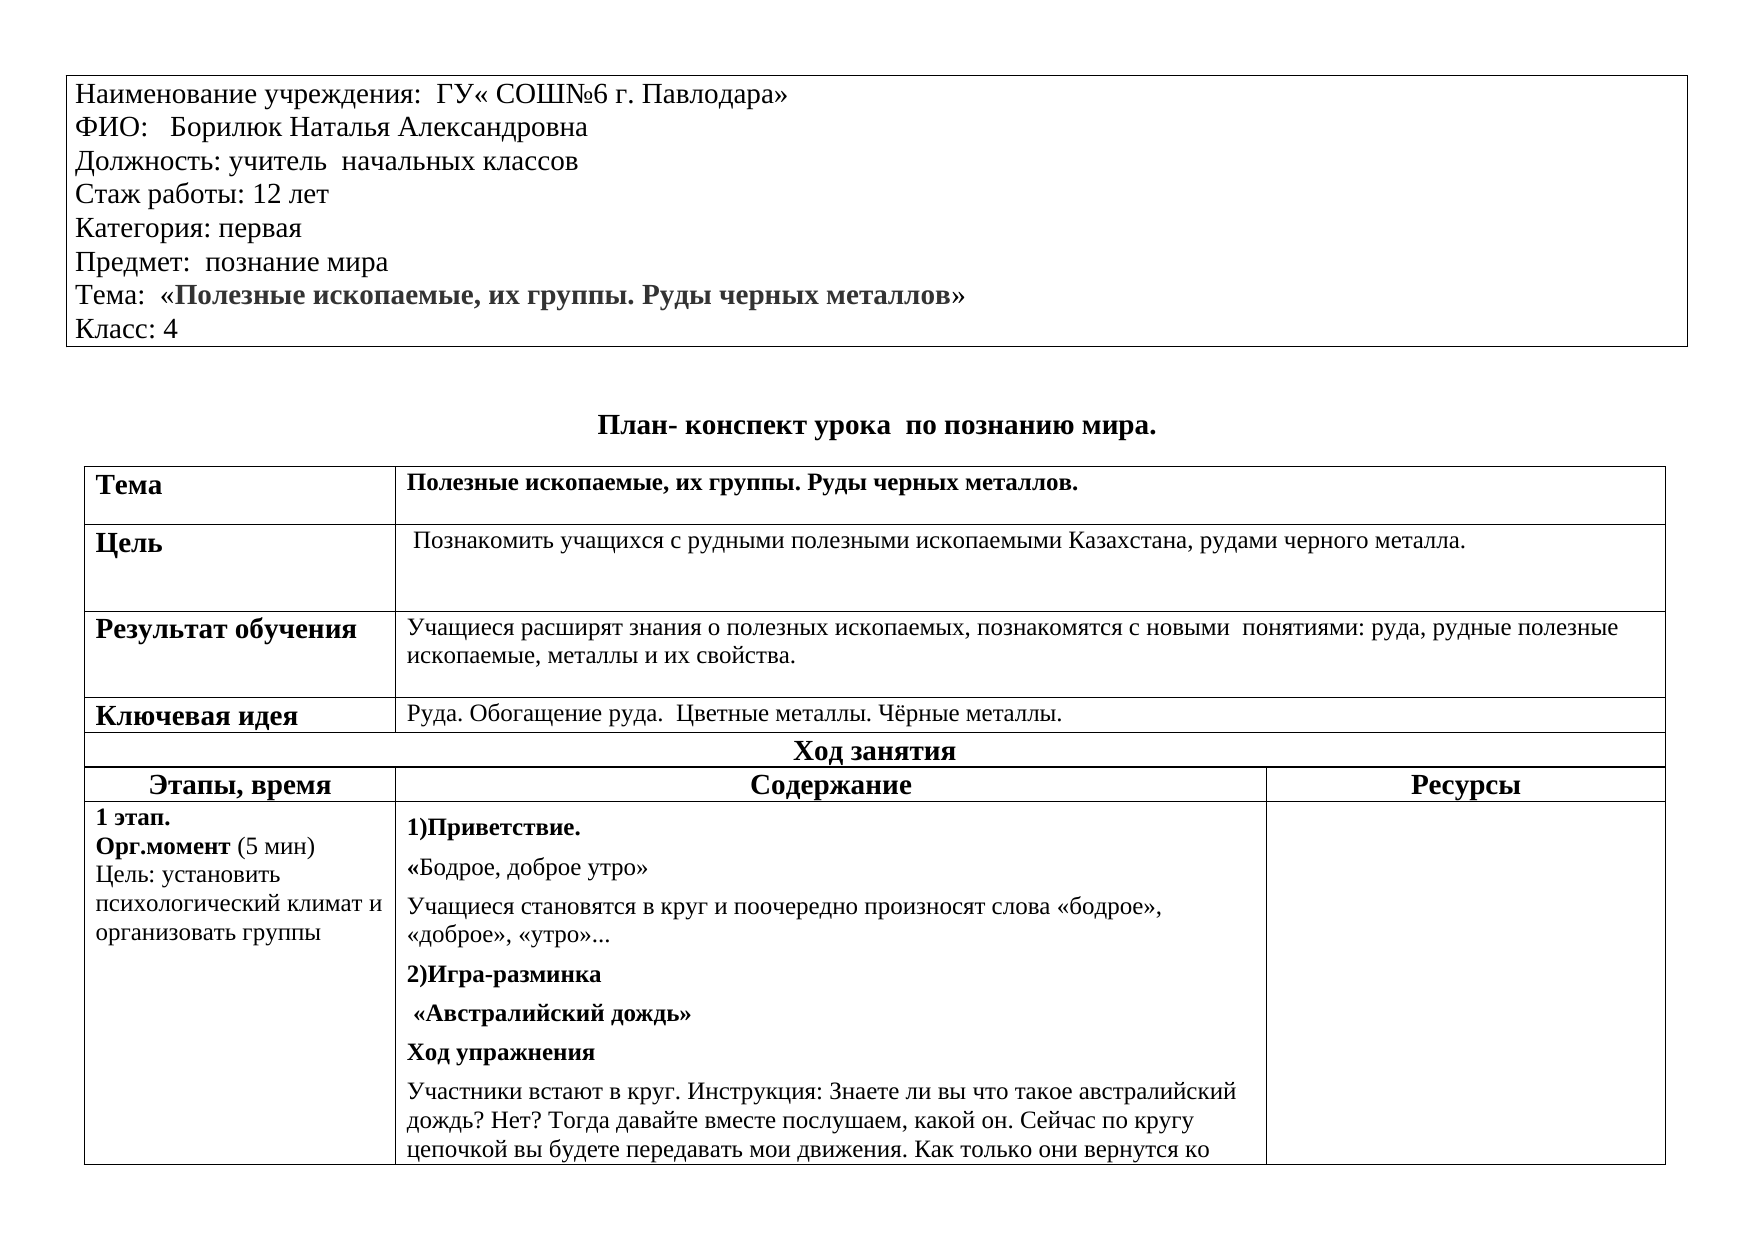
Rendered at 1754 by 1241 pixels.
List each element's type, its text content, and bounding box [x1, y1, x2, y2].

text Стаж работы: 12 лет [75, 177, 1679, 210]
table_cell Результат обучения [85, 612, 395, 697]
table_cell Ресурсы [1267, 768, 1665, 801]
text ФИО: Борилюк Наталья Александровна [75, 109, 1679, 143]
table_cell Ключевая идея [85, 698, 395, 732]
table_cell Цель [85, 525, 395, 611]
table_header Полезные ископаемые, их группы. Руды черных металлов. [396, 467, 1665, 524]
text Тема: «Полезные ископаемые, их группы. Руды черных металлов» [75, 277, 1679, 310]
table_cell Ход занятия [85, 733, 1665, 766]
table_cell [85, 802, 395, 1164]
table_cell Учащиеся расширят знания о полезных ископаемых, познакомятся с новыми понятиями: руда, рудные полезные ископаемые, металлы и их свойства. [396, 612, 1665, 697]
table_cell Содержание [396, 768, 1266, 801]
text Должность: учитель начальных классов [75, 143, 1679, 177]
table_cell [396, 802, 1266, 1164]
table_header Тема [85, 467, 395, 524]
text Наименование учреждения: ГУ« СОШ№6 г. Павлодара» [67, 76, 1687, 109]
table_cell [1267, 802, 1665, 1164]
table_cell Этапы, время [85, 768, 395, 801]
text Предмет: познание мира [75, 244, 1679, 277]
table_cell Руда. Обогащение руда. Цветные металлы. Чёрные металлы. [396, 698, 1665, 732]
table_cell Познакомить учащихся с рудными полезными ископаемыми Казахстана, рудами черного металла. [396, 525, 1665, 611]
text Категория: первая [75, 210, 1679, 244]
text План- конспект урока по познанию мира. [75, 407, 1679, 440]
text Класс: 4 [67, 310, 1687, 346]
